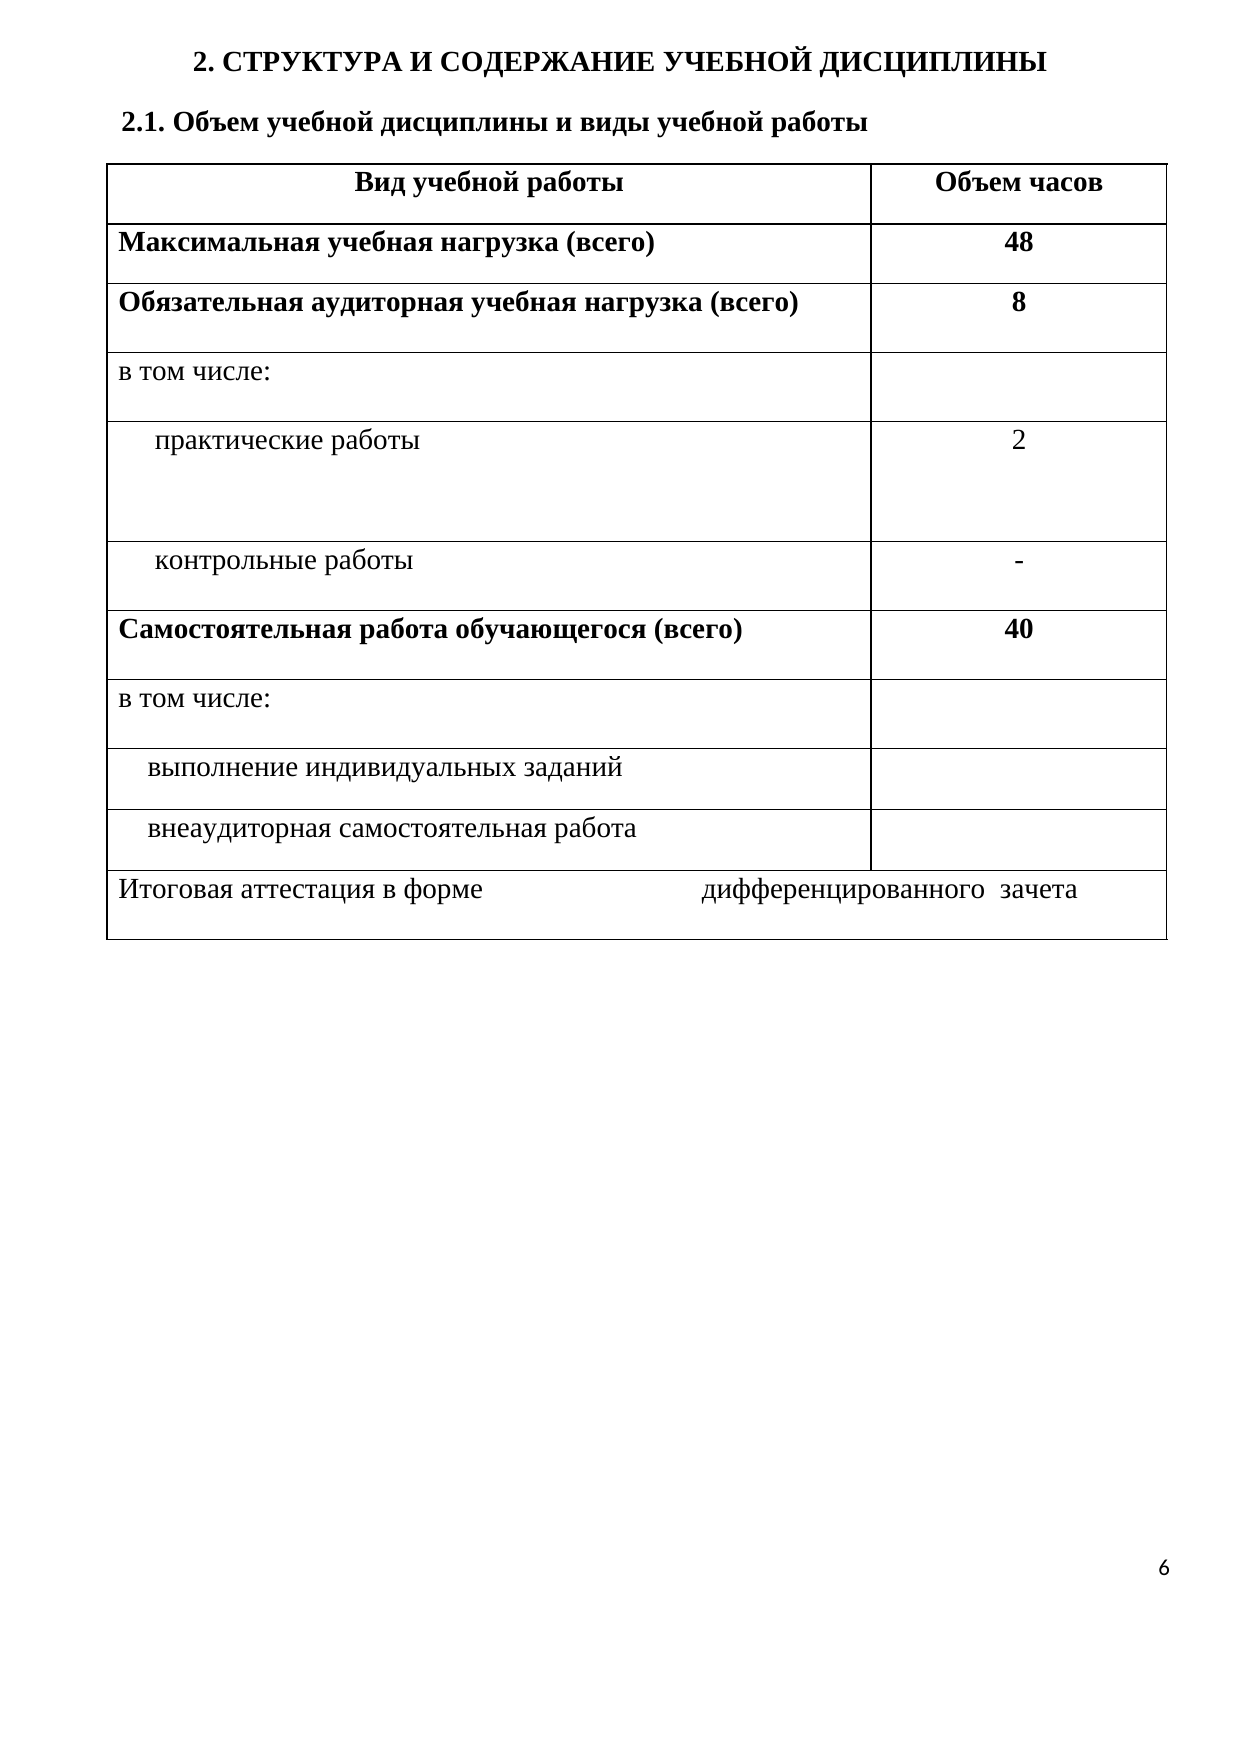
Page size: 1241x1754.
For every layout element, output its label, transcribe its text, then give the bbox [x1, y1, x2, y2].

table_cell [872, 810, 1166, 869]
table_cell в том числе: [108, 680, 870, 748]
table_cell практические работы [108, 422, 870, 541]
table_cell 8 [872, 284, 1166, 352]
table_cell в том числе: [108, 353, 870, 421]
table_cell 2 [872, 422, 1166, 541]
table_cell 40 [872, 611, 1166, 679]
table_cell Обязательная аудиторная учебная нагрузка (всего) [108, 284, 870, 352]
table_cell [872, 749, 1166, 809]
table_cell контрольные работы [108, 542, 870, 610]
table_header Объем часов [872, 165, 1166, 223]
text 2.1. Объем учебной дисциплины и виды учебной работы [99, 104, 1122, 137]
table_cell - [872, 542, 1166, 610]
table_cell 48 [872, 225, 1166, 283]
table_cell [872, 680, 1166, 748]
table_cell Самостоятельная работа обучающегося (всего) [108, 611, 870, 679]
text 2. СТРУКТУРА И СОДЕРЖАНИЕ УЧЕБНОЙ ДИСЦИПЛИНЫ [118, 44, 1122, 78]
table_cell [872, 353, 1166, 421]
table_cell Итоговая аттестация в форме дифференцированного зачета [108, 871, 1166, 938]
table_cell выполнение индивидуальных заданий [108, 749, 870, 809]
table_cell внеаудиторная самостоятельная работа [108, 810, 870, 869]
table_cell Максимальная учебная нагрузка (всего) [108, 225, 870, 283]
table_header Вид учебной работы [108, 165, 870, 223]
